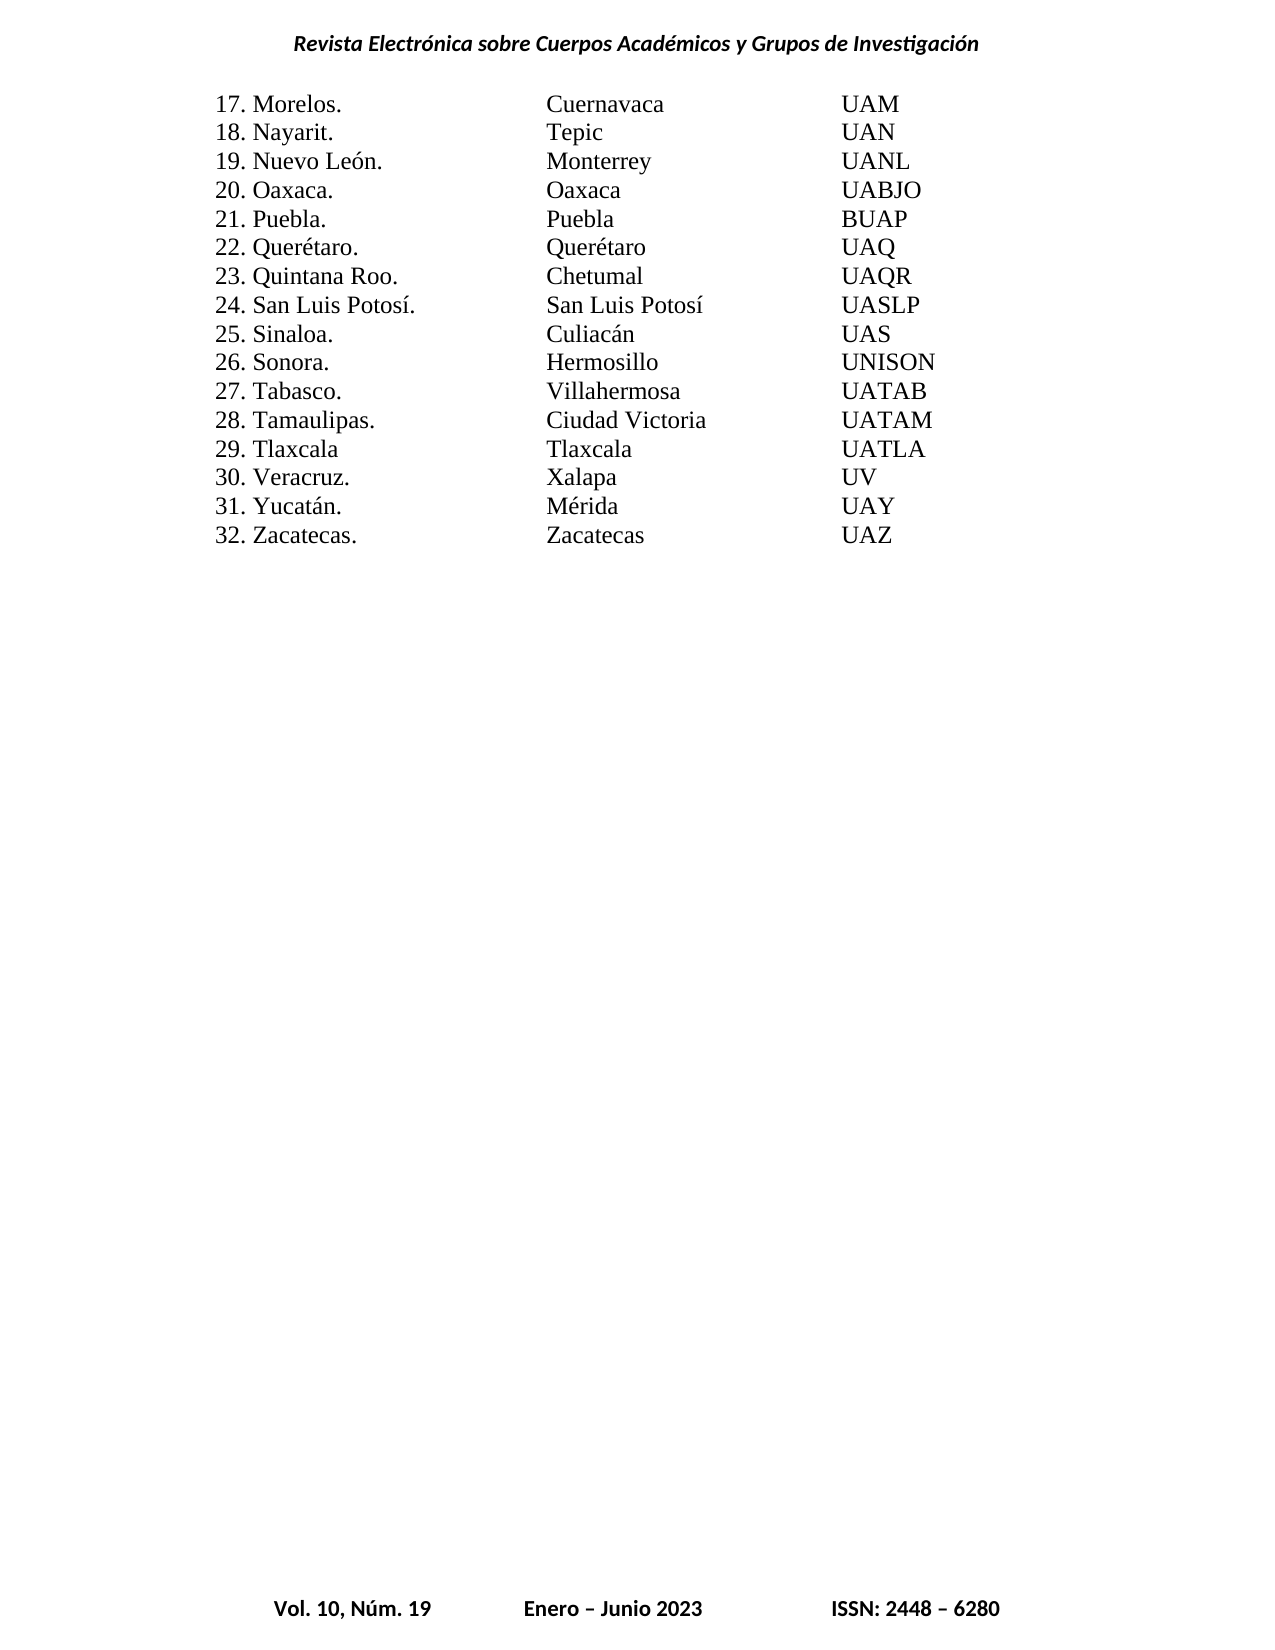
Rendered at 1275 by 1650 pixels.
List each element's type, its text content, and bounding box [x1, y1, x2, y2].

list Tabasco. Villahermosa UATAB [215, 376, 1098, 405]
list Nuevo León. Monterrey UANL [215, 146, 1098, 175]
list Quintana Roo. Chetumal UAQR [215, 261, 1098, 290]
list Puebla. Puebla BUAP [215, 204, 1098, 232]
list Veracruz. Xalapa UV [215, 462, 1098, 491]
list Tamaulipas. Ciudad Victoria UATAM [215, 405, 1098, 434]
list Oaxaca. Oaxaca UABJO [215, 175, 1098, 204]
list Nayarit. Tepic UAN [215, 117, 1098, 146]
list San Luis Potosí. San Luis Potosí UASLP [215, 290, 1098, 319]
list Morelos. Cuernavaca UAM [215, 89, 1098, 117]
list Querétaro. Querétaro UAQ [215, 232, 1098, 261]
list Sinaloa. Culiacán UAS [215, 319, 1098, 347]
list Tlaxcala Tlaxcala UATLA [215, 434, 1098, 462]
list Sonora. Hermosillo UNISON [215, 347, 1098, 376]
list Zacatecas. Zacatecas UAZ [215, 520, 1098, 549]
list Yucatán. Mérida UAY [215, 491, 1098, 520]
